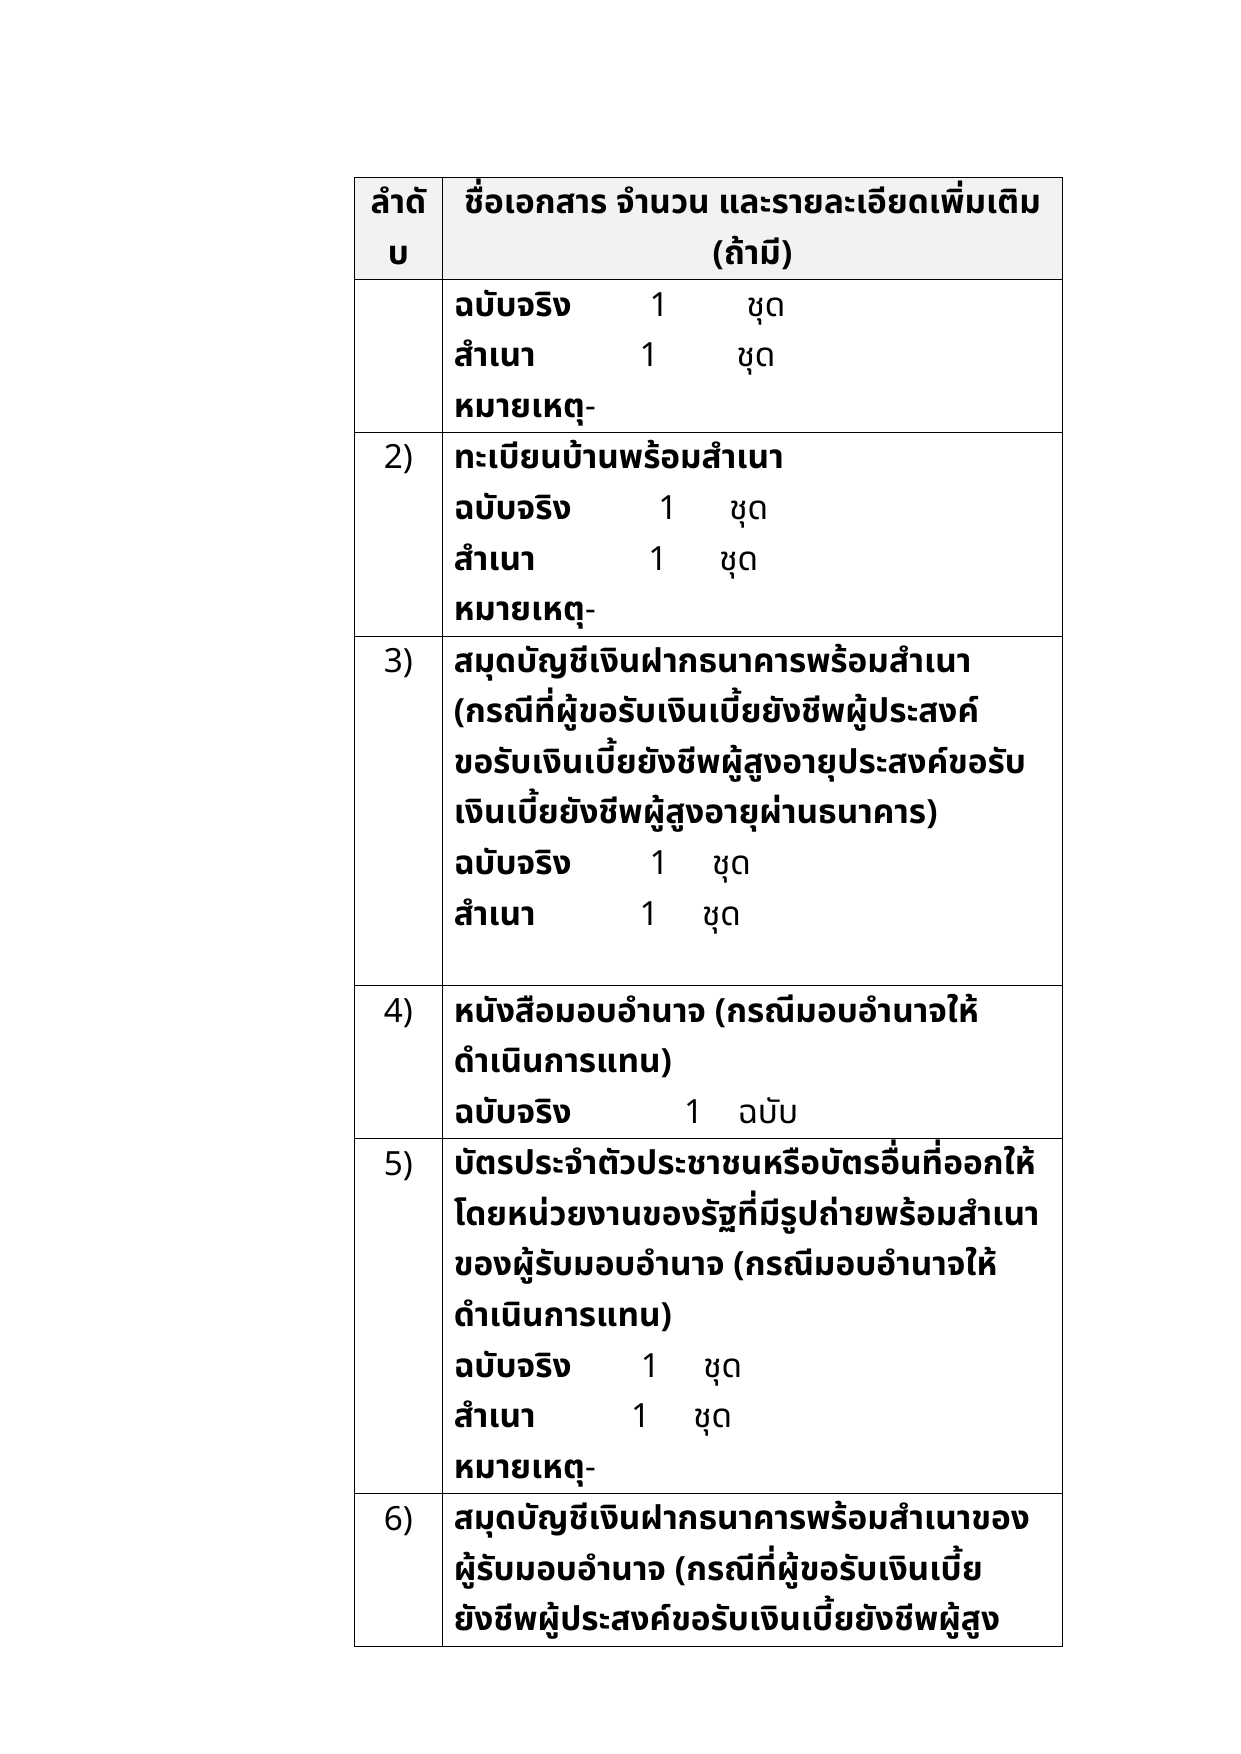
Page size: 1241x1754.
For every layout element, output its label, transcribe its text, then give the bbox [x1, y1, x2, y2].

table_header ลำดับ [355, 178, 442, 279]
table_cell 4) [355, 986, 442, 1138]
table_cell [443, 1494, 1062, 1646]
table_cell 5) [355, 1139, 442, 1493]
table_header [443, 178, 1062, 279]
table_cell หนังสือมอบอำนาจ (กรณีมอบอำนาจให้ดำเนินการแทน) ฉบับจริง 1 ฉบับ [443, 986, 1062, 1138]
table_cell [443, 280, 1062, 432]
table_cell ทะเบียนบ้านพร้อมสำเนา ฉบับจริง 1 ชุด สำเนา 1 ชุด หมายเหตุ- [443, 433, 1062, 636]
table_cell บัตรประจำตัวประชาชนหรือบัตรอื่นที่ออกให้โดยหน่วยงานของรัฐที่มีรูปถ่ายพร้อมสำเนาของผู้รับมอบอำนาจ (กรณีมอบอำนาจให้ดำเนินการแทน) ฉบับจริง 1 ชุด สำเนา 1 ชุด หมายเหตุ- [443, 1139, 1062, 1493]
table_cell สมุดบัญชีเงินฝากธนาคารพร้อมสำเนา (กรณีที่ผู้ขอรับเงินเบี้ยยังชีพผู้ประสงค์ขอรับเงินเบี้ยยังชีพผู้สูงอายุประสงค์ขอรับเงินเบี้ยยังชีพผู้สูงอายุผ่านธนาคาร) ฉบับจริง 1 ชุด สำเนา 1 ชุด [443, 637, 1062, 985]
table_cell 6) [355, 1494, 442, 1646]
table_cell 1) [355, 280, 442, 432]
table_cell 3) [355, 637, 442, 985]
table_cell 2) [355, 433, 442, 636]
